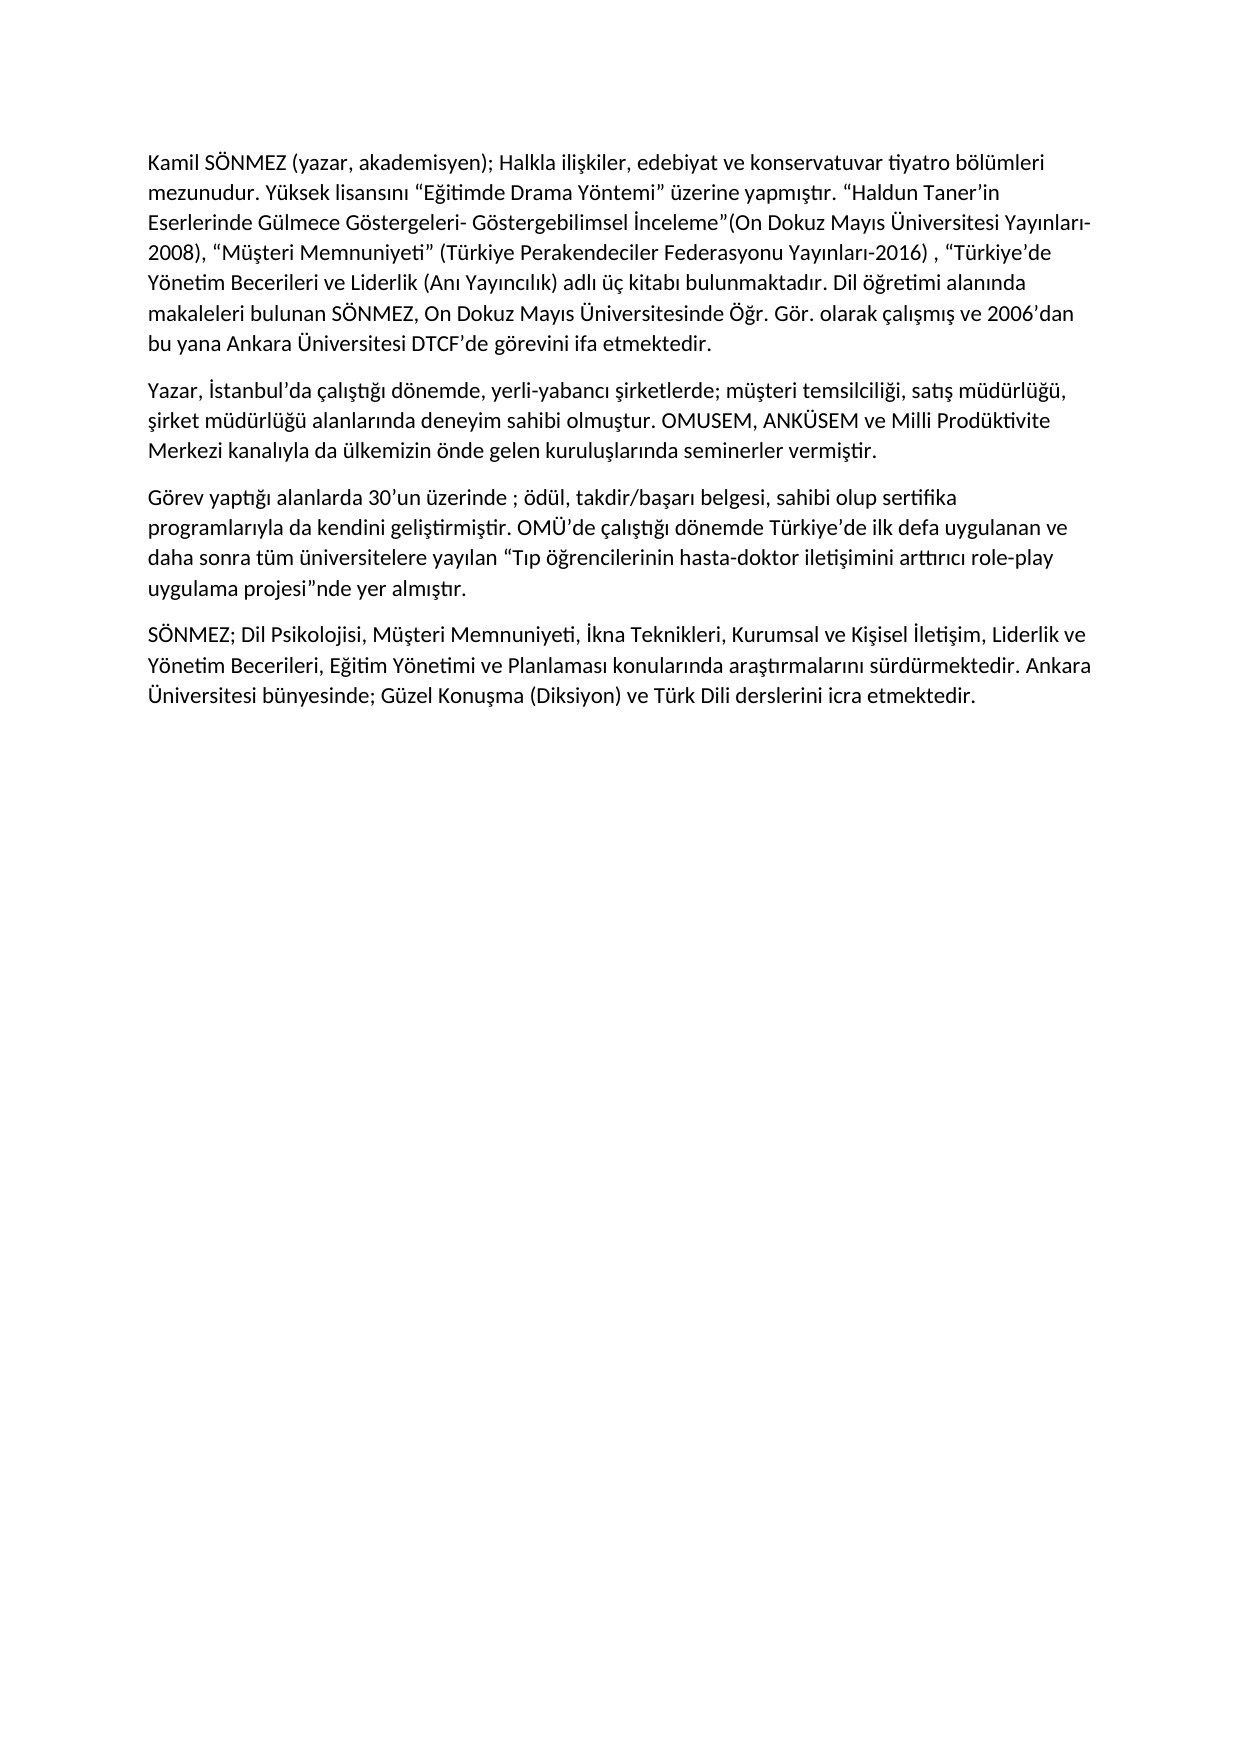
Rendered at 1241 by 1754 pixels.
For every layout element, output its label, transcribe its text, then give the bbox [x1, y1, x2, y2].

text Kamil SÖNMEZ (yazar, akademisyen); Halkla ilişkiler, edebiyat ve konservatuvar tiyatro bölümleri mezunudur. Yüksek lisansını “Eğitimde Drama Yöntemi” üzerine yapmıştır. “Haldun Taner’in Eserlerinde Gülmece Göstergeleri- Göstergebilimsel İnceleme”(On Dokuz Mayıs Üniversitesi Yayınları-2008), “Müşteri Memnuniyeti” (Türkiye Perakendeciler Federasyonu Yayınları-2016) , “Türkiye’de Yönetim Becerileri ve Liderlik (Anı Yayıncılık) adlı üç kitabı bulunmaktadır. Dil öğretimi alanında makaleleri bulunan SÖNMEZ, On Dokuz Mayıs Üniversitesinde Öğr. Gör. olarak çalışmış ve 2006’dan bu yana Ankara Üniversitesi DTCF’de görevini ifa etmektedir. [148, 148, 1093, 357]
text Görev yaptığı alanlarda 30’un üzerinde ; ödül, takdir/başarı belgesi, sahibi olup sertifika programlarıyla da kendini geliştirmiştir. OMÜ’de çalıştığı dönemde Türkiye’de ilk defa uygulanan ve daha sonra tüm üniversitelere yayılan “Tıp öğrencilerinin hasta-doktor iletişimini arttırıcı role-play uygulama projesi”nde yer almıştır. [148, 483, 1093, 602]
text Yazar, İstanbul’da çalıştığı dönemde, yerli-yabancı şirketlerde; müşteri temsilciliği, satış müdürlüğü, şirket müdürlüğü alanlarında deneyim sahibi olmuştur. OMUSEM, ANKÜSEM ve Milli Prodüktivite Merkezi kanalıyla da ülkemizin önde gelen kuruluşlarında seminerler vermiştir. [148, 376, 1093, 464]
text SÖNMEZ; Dil Psikolojisi, Müşteri Memnuniyeti, İkna Teknikleri, Kurumsal ve Kişisel İletişim, Liderlik ve Yönetim Becerileri, Eğitim Yönetimi ve Planlaması konularında araştırmalarını sürdürmektedir. Ankara Üniversitesi bünyesinde; Güzel Konuşma (Diksiyon) ve Türk Dili derslerini icra etmektedir. [148, 621, 1093, 709]
